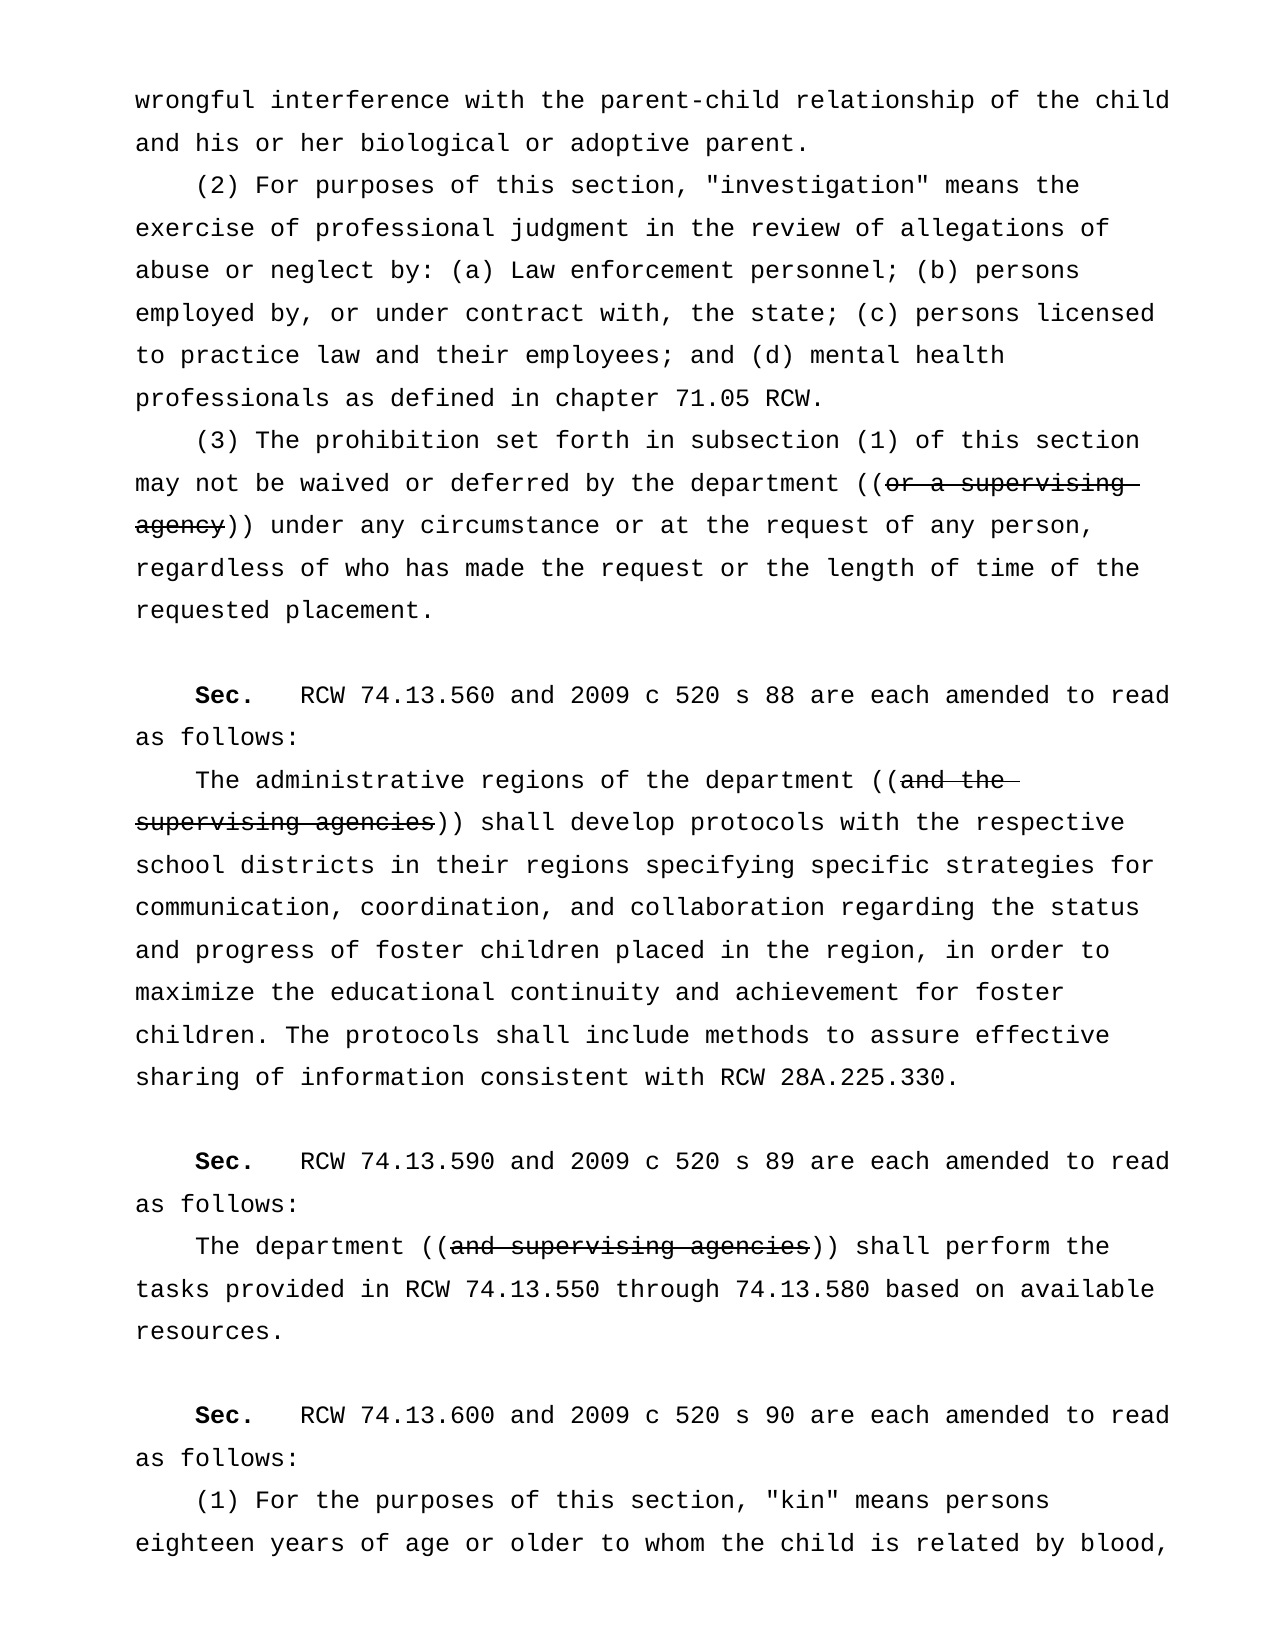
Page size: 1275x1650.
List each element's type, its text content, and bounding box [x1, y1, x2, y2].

text Sec. RCW 74.13.590 and 2009 c 520 s 89 are each amended to read as follows: [135, 1136, 1170, 1221]
text Sec. RCW 74.13.560 and 2009 c 520 s 88 are each amended to read as follows: [135, 669, 1170, 754]
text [135, 1475, 1170, 1560]
text (3) The prohibition set forth in subsection (1) of this section may not be waived or deferred by the department ((or a supervising agency)) under any circumstance or at the request of any person, regardless of who has made the request or the length of time of the requested placement. [135, 415, 1170, 627]
text The department ((and supervising agencies)) shall perform the tasks provided in RCW 74.13.550 through 74.13.580 based on available resources. [135, 1221, 1170, 1348]
text Sec. RCW 74.13.600 and 2009 c 520 s 90 are each amended to read as follows: [135, 1390, 1170, 1475]
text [135, 75, 1170, 160]
text The administrative regions of the department ((and the supervising agencies)) shall develop protocols with the respective school districts in their regions specifying specific strategies for communication, coordination, and collaboration regarding the status and progress of foster children placed in the region, in order to maximize the educational continuity and achievement for foster children. The protocols shall include methods to assure effective sharing of information consistent with RCW 28A.225.330. [135, 754, 1170, 1094]
text (2) For purposes of this section, "investigation" means the exercise of professional judgment in the review of allegations of abuse or neglect by: (a) Law enforcement personnel; (b) persons employed by, or under contract with, the state; (c) persons licensed to practice law and their employees; and (d) mental health professionals as defined in chapter 71.05 RCW. [135, 160, 1170, 415]
